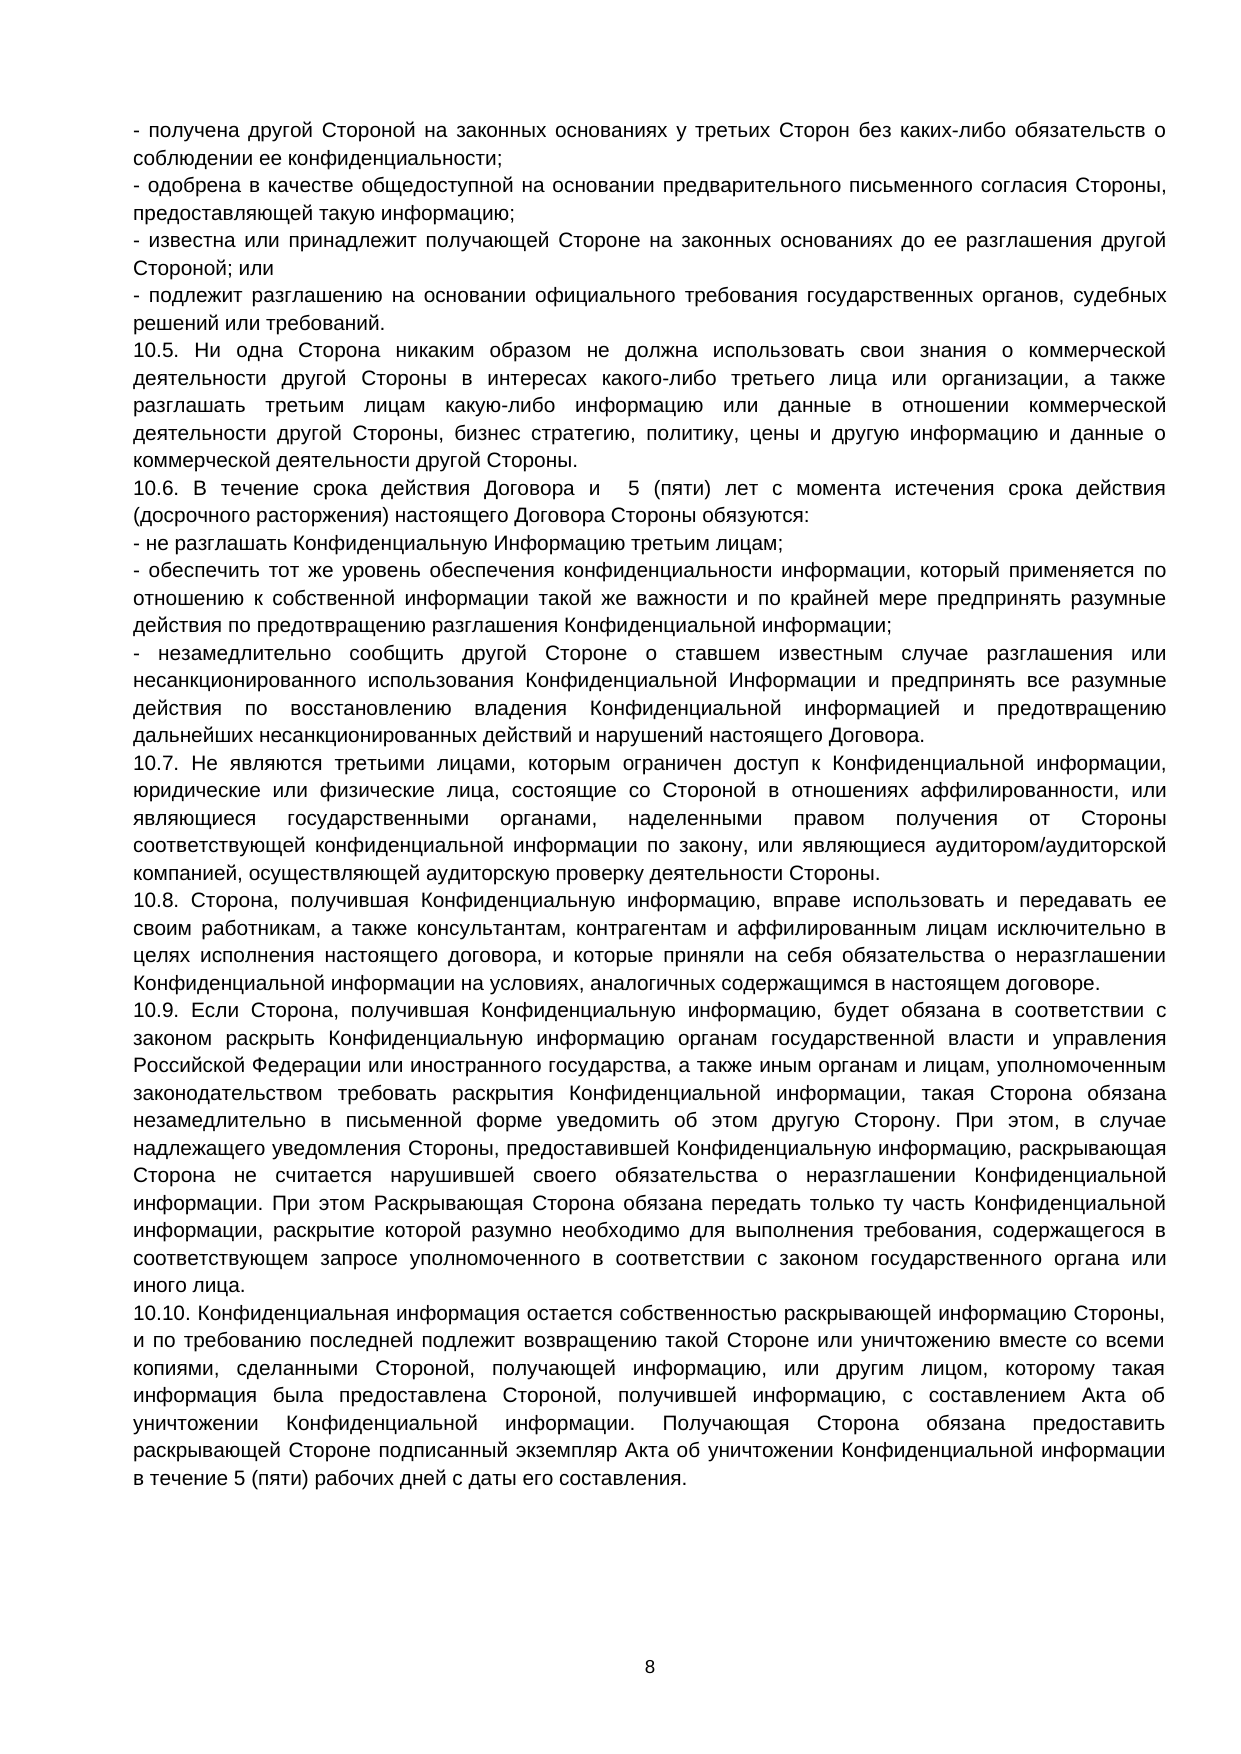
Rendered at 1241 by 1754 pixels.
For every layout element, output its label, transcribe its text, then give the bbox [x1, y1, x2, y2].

text - обеспечить тот же уровень обеспечения конфиденциальности информации, который применяется по отношению к собственной информации такой же важности и по крайней мере предпринять разумные действия по предотвращению разглашения Конфиденциальной информации; [133, 558, 1168, 637]
text - подлежит разглашению на основании официального требования государственных органов, судебных решений или требований. [133, 283, 1168, 334]
text - незамедлительно сообщить другой Стороне о ставшем известным случае разглашения или несанкционированного использования Конфиденциальной Информации и предпринять все разумные действия по восстановлению владения Конфиденциальной информацией и предотвращению дальнейших несанкционированных действий и нарушений настоящего Договора. [133, 641, 1168, 747]
text 10.9. Если Сторона, получившая Конфиденциальную информацию, будет обязана в соответствии с законом раскрыть Конфиденциальную информацию органам государственной власти и управления Российской Федерации или иностранного государства, а также иным органам и лицам, уполномоченным законодательством требовать раскрытия Конфиденциальной информации, такая Сторона обязана незамедлительно в письменной форме уведомить об этом другую Сторону. При этом, в случае надлежащего уведомления Стороны, предоставившей Конфиденциальную информацию, раскрывающая Сторона не считается нарушившей своего обязательства о неразглашении Конфиденциальной информации. При этом Раскрывающая Сторона обязана передать только ту часть Конфиденциальной информации, раскрытие которой разумно необходимо для выполнения требования, содержащегося в соответствующем запросе уполномоченного в соответствии с законом государственного органа или иного лица. [133, 998, 1168, 1297]
text 10.10. Конфиденциальная информация остается собственностью раскрывающей информацию Стороны, и по требованию последней подлежит возвращению такой Стороне или уничтожению вместе со всеми копиями, сделанными Стороной, получающей информацию, или другим лицом, которому такая информация была предоставлена Стороной, получившей информацию, с составлением Акта об уничтожении Конфиденциальной информации. Получающая Сторона обязана предоставить раскрывающей Стороне подписанный экземпляр Акта об уничтожении Конфиденциальной информации в течение 5 (пяти) рабочих дней с даты его составления. [133, 1301, 1166, 1489]
text - получена другой Стороной на законных основаниях у третьих Сторон без каких-либо обязательств о соблюдении ее конфиденциальности; [133, 118, 1168, 169]
text 10.5. Ни одна Сторона никаким образом не должна использовать свои знания о коммерческой деятельности другой Стороны в интересах какого-либо третьего лица или организации, а также разглашать третьим лицам какую-либо информацию или данные в отношении коммерческой деятельности другой Стороны, бизнес стратегию, политику, цены и другую информацию и данные о коммерческой деятельности другой Стороны. [133, 338, 1168, 472]
text 10.7. Не являются третьими лицами, которым ограничен доступ к Конфиденциальной информации, юридические или физические лица, состоящие со Стороной в отношениях аффилированности, или являющиеся государственными органами, наделенными правом получения от Стороны соответствующей конфиденциальной информации по закону, или являющиеся аудитором/аудиторской компанией, осуществляющей аудиторскую проверку деятельности Стороны. [133, 751, 1168, 884]
text 10.6. В течение срока действия Договора и 5 (пяти) лет с момента истечения срока действия (досрочного расторжения) настоящего Договора Стороны обязуются: [133, 476, 1168, 527]
text - не разглашать Конфиденциальную Информацию третьим лицам; [133, 531, 1168, 554]
text - одобрена в качестве общедоступной на основании предварительного письменного согласия Стороны, предоставляющей такую информацию; [133, 173, 1168, 224]
text 10.8. Сторона, получившая Конфиденциальную информацию, вправе использовать и передавать ее своим работникам, а также консультантам, контрагентам и аффилированным лицам исключительно в целях исполнения настоящего договора, и которые приняли на себя обязательства о неразглашении Конфиденциальной информации на условиях, аналогичных содержащимся в настоящем договоре. [133, 888, 1168, 994]
text - известна или принадлежит получающей Стороне на законных основаниях до ее разглашения другой Стороной; или [133, 228, 1168, 279]
